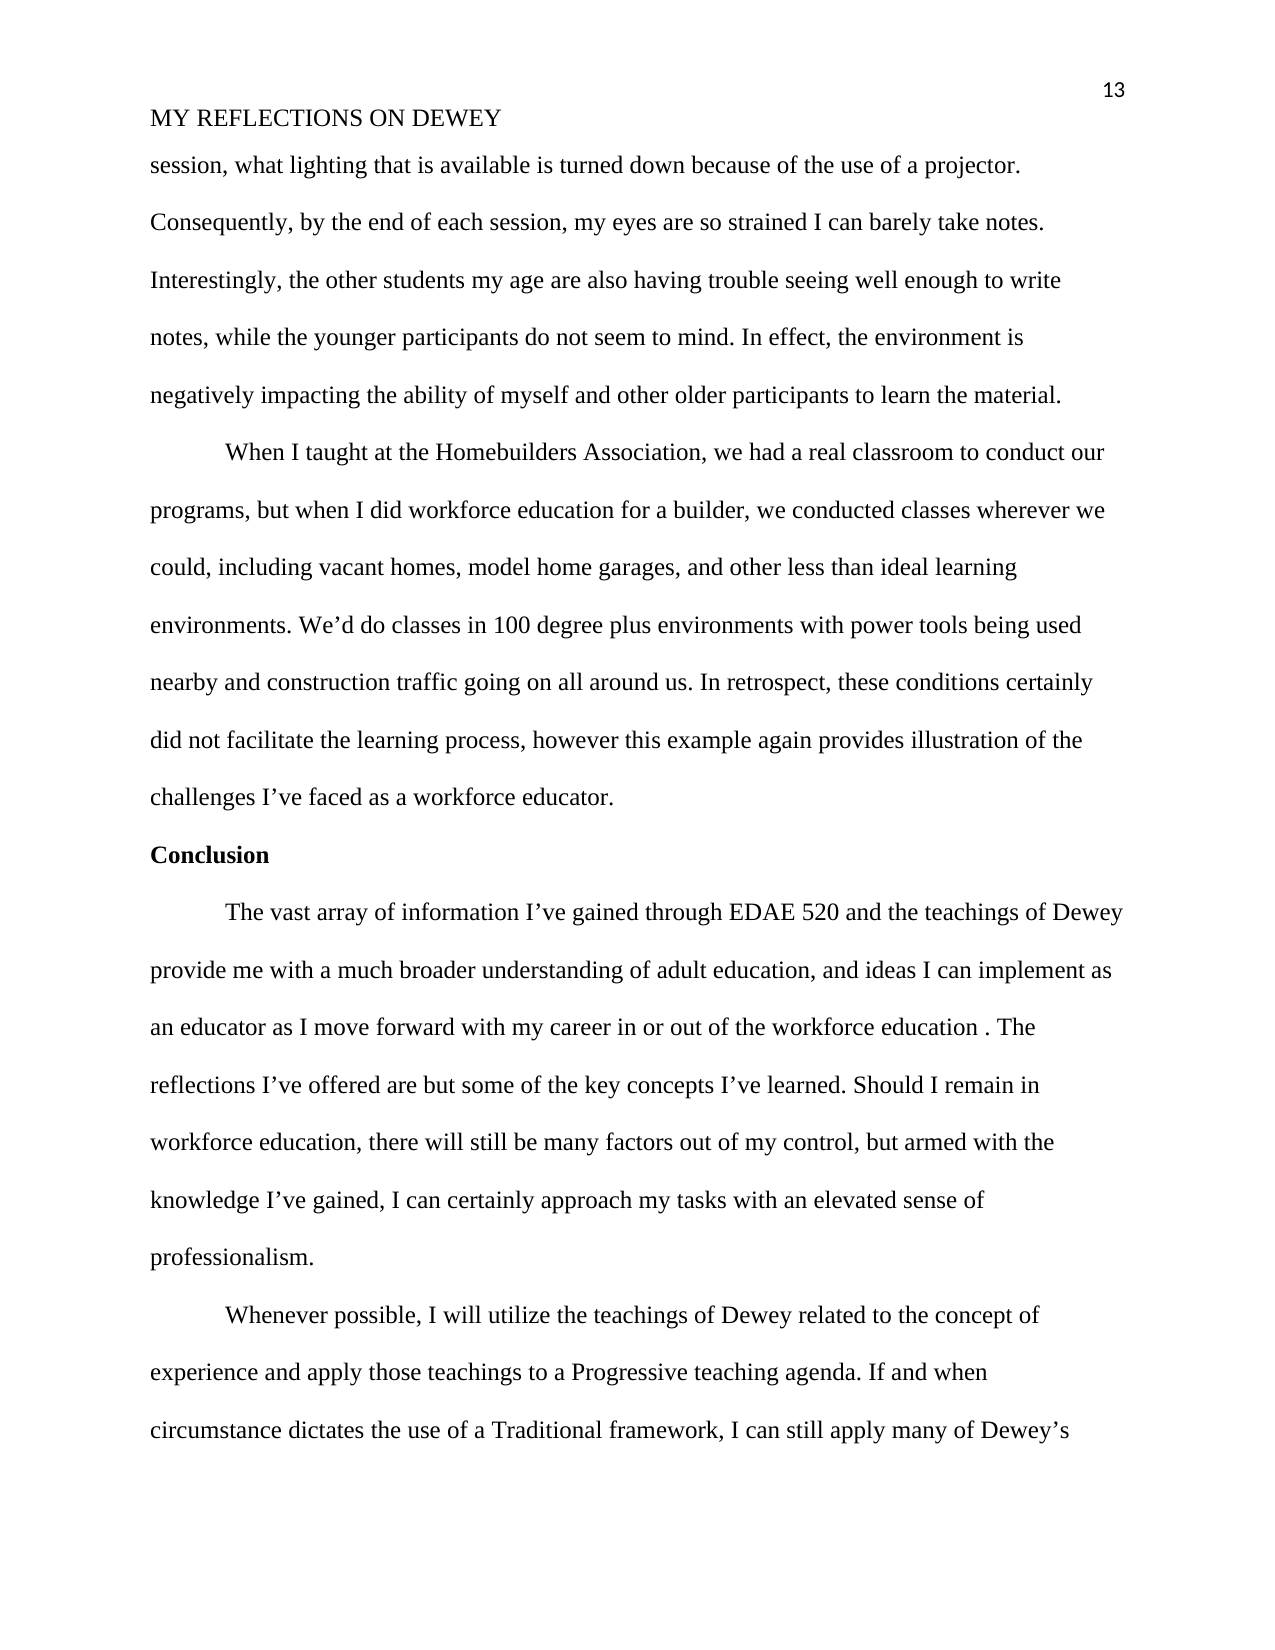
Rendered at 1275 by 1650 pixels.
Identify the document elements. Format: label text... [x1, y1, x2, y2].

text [150, 150, 1125, 409]
text When I taught at the Homebuilders Association, we had a real classroom to conduct our programs, but when I did workforce education for a builder, we conducted classes wherever we could, including vacant homes, model home garages, and other less than ideal learning environments. We’d do classes in 100 degree plus environments with power tools being used nearby and construction traffic going on all around us. In retrospect, these conditions certainly did not facilitate the learning process, however this example again provides illustration of the challenges I’ve faced as a workforce educator. [150, 437, 1125, 811]
text Conclusion [150, 840, 1125, 869]
text The vast array of information I’ve gained through EDAE 520 and the teachings of Dewey provide me with a much broader understanding of adult education, and ideas I can implement as an educator as I move forward with my career in or out of the workforce education . The reflections I’ve offered are but some of the key concepts I’ve learned. Should I remain in workforce education, there will still be many factors out of my control, but armed with the knowledge I’ve gained, I can certainly approach my tasks with an elevated sense of professionalism. [150, 897, 1125, 1271]
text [150, 1300, 1125, 1444]
